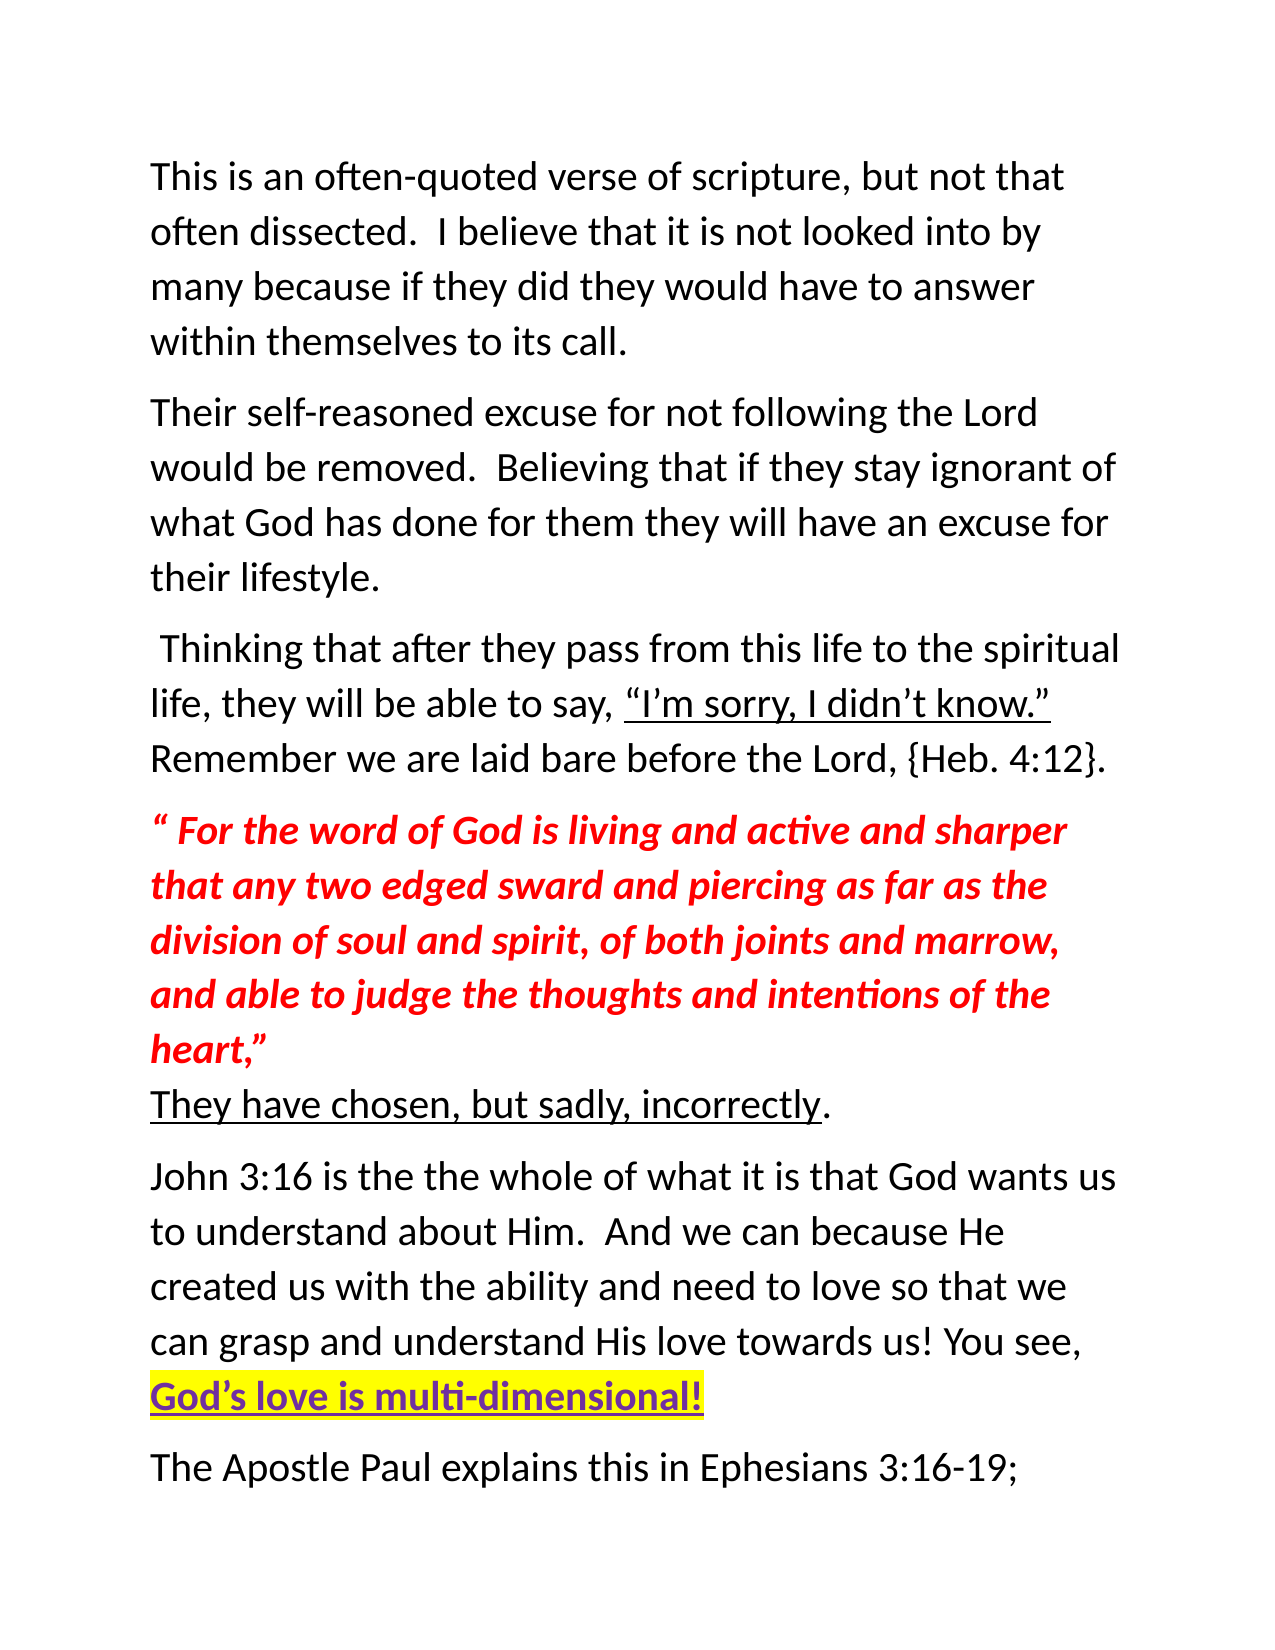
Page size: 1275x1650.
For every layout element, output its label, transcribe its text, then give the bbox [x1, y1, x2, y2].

text Thinking that after they pass from this life to the spiritual life, they will be able to say, “I’m sorry, I didn’t know.” Remember we are laid bare before the Lord, {Heb. 4:12}. [150, 622, 1125, 783]
text This is an often-quoted verse of scripture, but not that often dissected. I believe that it is not looked into by many because if they did they would have to answer within themselves to its call. [150, 150, 1125, 366]
text John 3:16 is the the whole of what it is that God wants us to understand about Him. And we can because He created us with the ability and need to love so that we can grasp and understand His love towards us! You see, God’s love is multi-dimensional! [150, 1150, 1125, 1420]
text “ For the word of God is living and active and sharper that any two edged sward and piercing as far as the division of soul and spirit, of both joints and marrow, and able to judge the thoughts and intentions of the heart,” They have chosen, but sadly, incorrectly. [150, 804, 1125, 1129]
text Their self-reasoned excuse for not following the Lord would be removed. Believing that if they stay ignorant of what God has done for them they will have an excuse for their lifestyle. [150, 386, 1125, 602]
text The Apostle Paul explains this in Ephesians 3:16-19; [150, 1441, 1125, 1492]
